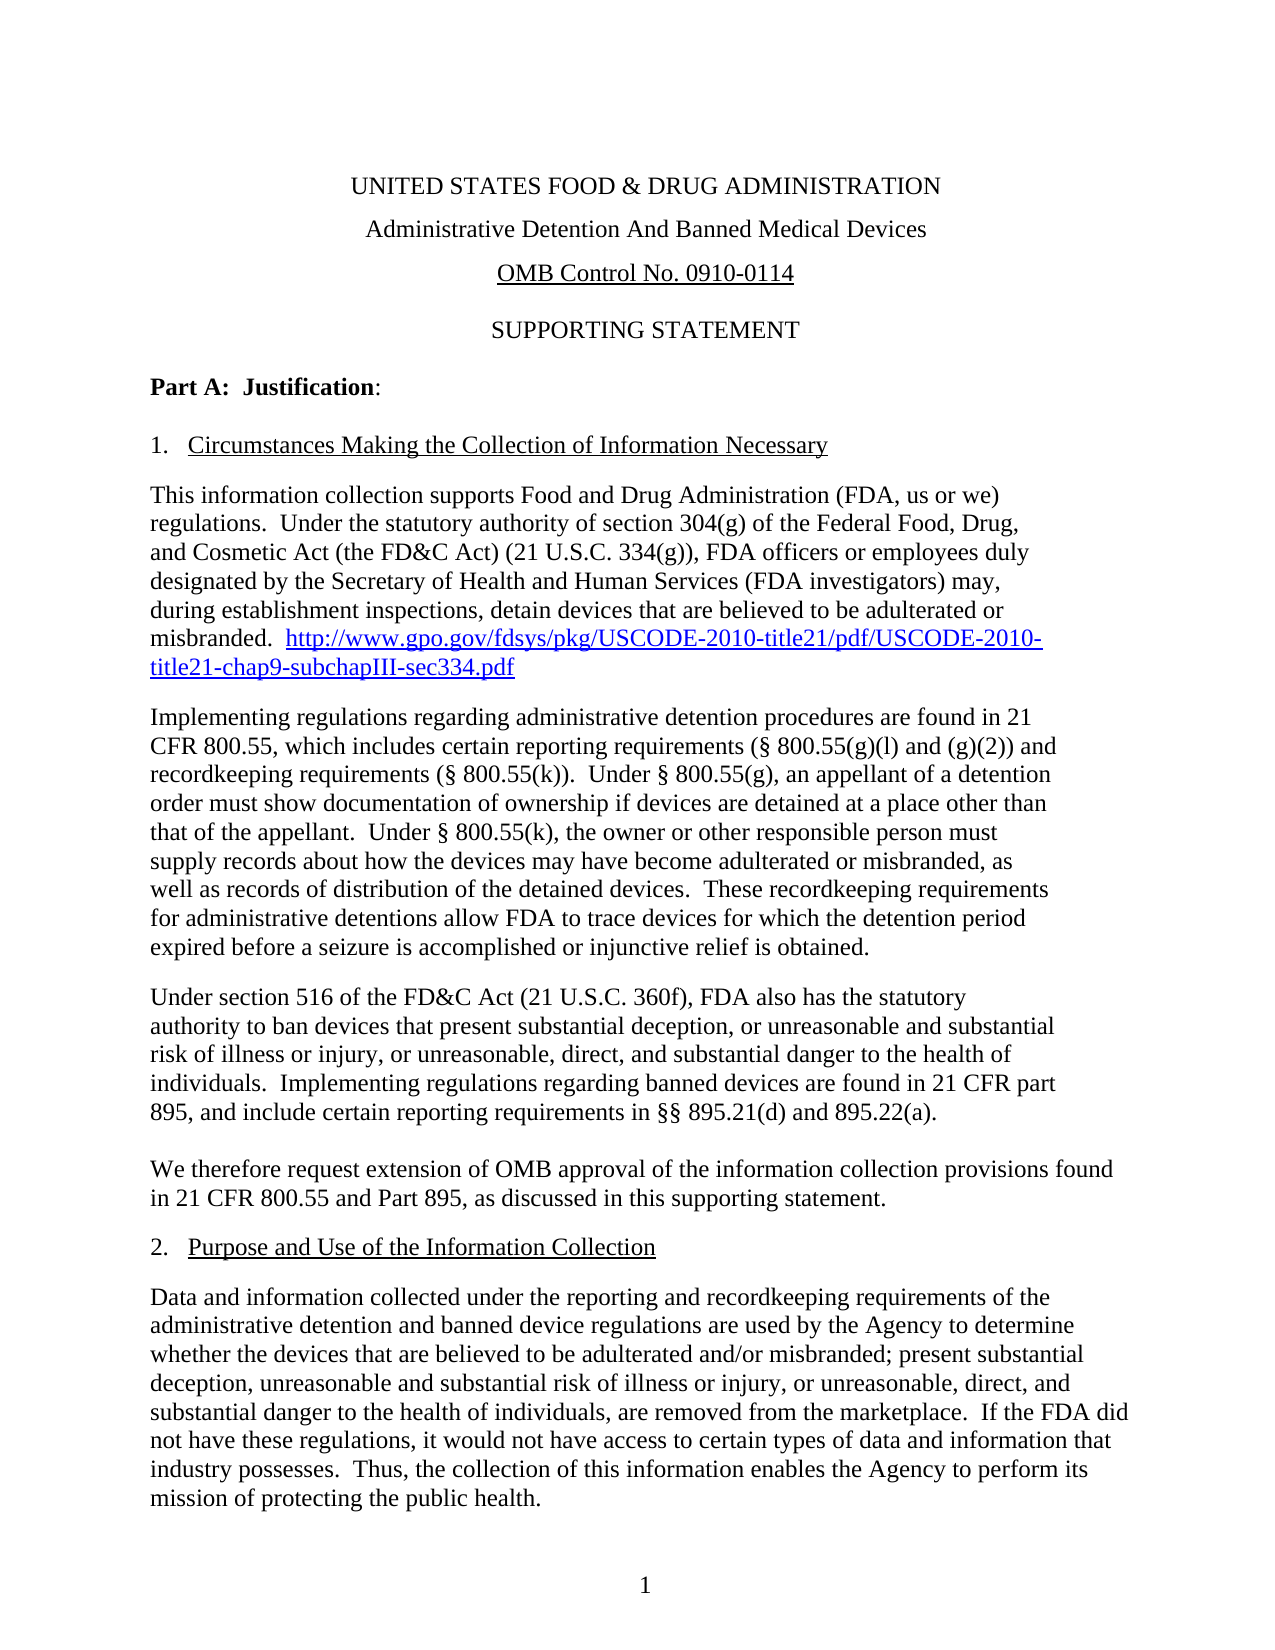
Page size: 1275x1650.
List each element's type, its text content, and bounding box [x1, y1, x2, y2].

text OMB Control No. 0910-0114 SUPPORTING STATEMENT [491, 258, 800, 344]
text Data and information collected under the reporting and recordkeeping requirements of the administrative detention and banned device regulations are used by the Agency to determine whether the devices that are believed to be adulterated and/or misbranded; present substantial deception, unreasonable and substantial risk of illness or injury, or unreasonable, direct, and substantial danger to the health of individuals, are removed from the marketplace. If the FDA did not have these regulations, it would not have access to certain types of data and information that industry possesses. Thus, the collection of this information enables the Agency to perform its mission of protecting the public health. [150, 1282, 1148, 1512]
list Purpose and Use of the Information Collection [150, 1232, 1148, 1261]
text UNITED STATES FOOD & DRUG ADMINISTRATION [289, 171, 1002, 200]
text Implementing regulations regarding administrative detention procedures are found in 21 CFR 800.55, which includes certain reporting requirements (§ 800.55(g)(l) and (g)(2)) and recordkeeping requirements (§ 800.55(k)). Under § 800.55(g), an appellant of a detention order must show documentation of ownership if devices are detained at a place other than that of the appellant. Under § 800.55(k), the owner or other responsible person must supply records about how the devices may have become adulterated or misbranded, as well as records of distribution of the detained devices. These recordkeeping requirements for administrative detentions allow FDA to trace devices for which the detention period expired before a seizure is accomplished or injunctive relief is obtained. [150, 702, 1059, 961]
text We therefore request extension of OMB approval of the information collection provisions found in 21 CFR 800.55 and Part 895, as discussed in this supporting statement. [150, 1154, 1132, 1212]
list Circumstances Making the Collection of Information Necessary [150, 430, 1148, 458]
text Under section 516 of the FD&C Act (21 U.S.C. 360f), FDA also has the statutory authority to ban devices that present substantial deception, or unreasonable and substantial risk of illness or injury, or unreasonable, direct, and substantial danger to the health of individuals. Implementing regulations regarding banned devices are found in 21 CFR part 895, and include certain reporting requirements in §§ 895.21(d) and 895.22(a). [150, 982, 1059, 1126]
text Administrative Detention And Banned Medical Devices [214, 214, 1077, 243]
text Part A: Justification: [150, 372, 1148, 401]
text This information collection supports Food and Drug Administration (FDA, us or we) regulations. Under the statutory authority of section 304(g) of the Federal Food, Drug, and Cosmetic Act (the FD&C Act) (21 U.S.C. 334(g)), FDA officers or employees duly designated by the Secretary of Health and Human Services (FDA investigators) may, during establishment inspections, detain devices that are believed to be adulterated or misbranded. http://www.gpo.gov/fdsys/pkg/USCODE-2010-title21/pdf/USCODE-2010-title21-chap9-subchapIII-sec334.pdf [150, 480, 1059, 681]
